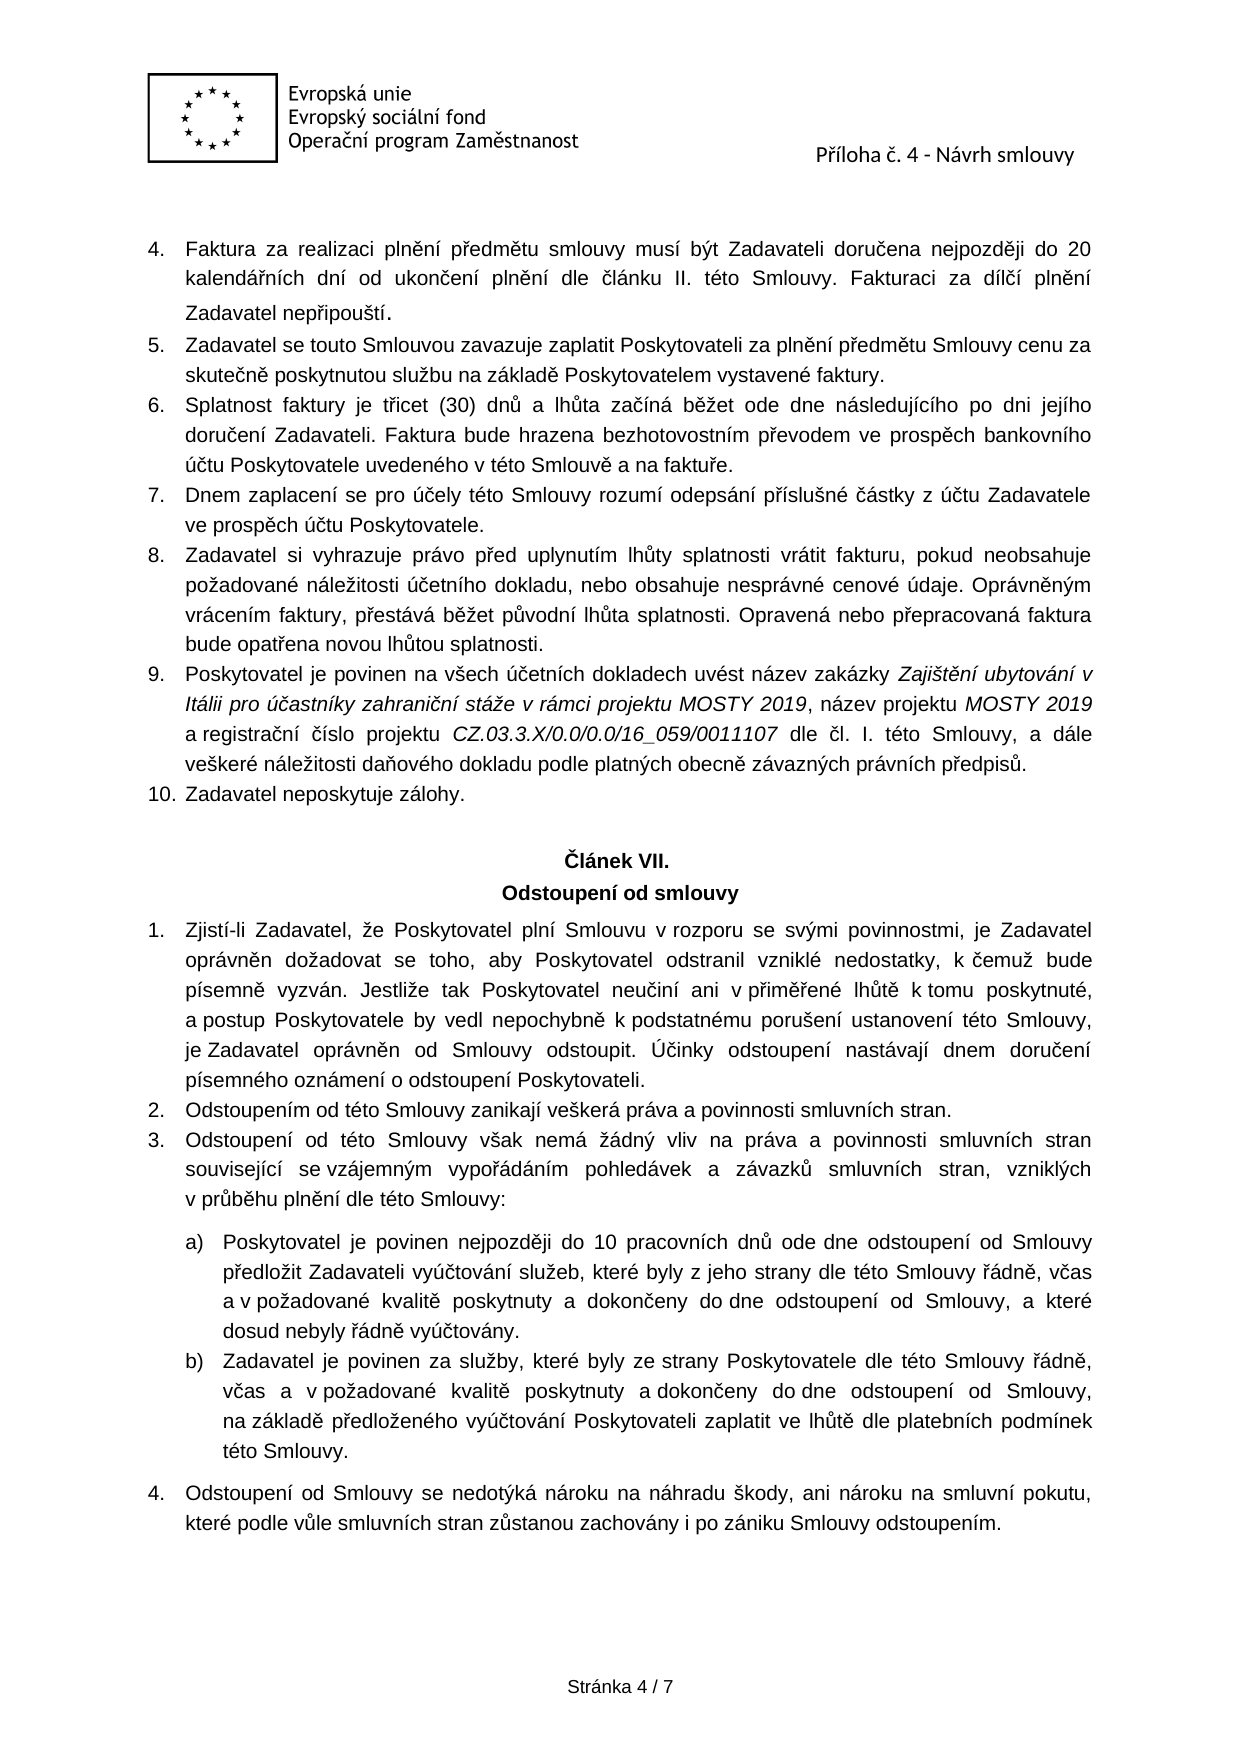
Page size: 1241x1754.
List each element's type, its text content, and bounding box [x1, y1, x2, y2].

picture [147, 73, 579, 163]
text Odstoupení od smlouvy [148, 881, 1092, 904]
list Faktura za realizaci plnění předmětu smlouvy musí být Zadavateli doručena nejpozději do 20 kalendářních dní od ukončení plnění dle článku II. této Smlouvy. Fakturaci za dílčí plnění Zadavatel nepřipouští. [148, 236, 1092, 326]
list Dnem zaplacení se pro účely této Smlouvy rozumí odepsání příslušné částky z účtu Zadavatele ve prospěch účtu Poskytovatele. [148, 483, 1092, 537]
list Odstoupení od Smlouvy se nedotýká nároku na náhradu škody, ani nároku na smluvní pokutu, které podle vůle smluvních stran zůstanou zachovány i po zániku Smlouvy odstoupením. [148, 1481, 1092, 1535]
list Odstoupení od této Smlouvy však nemá žádný vliv na práva a povinnosti smluvních stran související se vzájemným vypořádáním pohledávek a závazků smluvních stran, vzniklých v průběhu plnění dle této Smlouvy: [148, 1127, 1092, 1211]
list Zadavatel neposkytuje zálohy. [148, 782, 1092, 806]
list Odstoupením od této Smlouvy zanikají veškerá práva a povinnosti smluvních stran. [148, 1097, 1092, 1121]
list Zadavatel se touto Smlouvou zavazuje zaplatit Poskytovateli za plnění předmětu Smlouvy cenu za skutečně poskytnutou službu na základě Poskytovatelem vystavené faktury. [148, 333, 1092, 387]
list Poskytovatel je povinen nejpozději do 10 pracovních dnů ode dne odstoupení od Smlouvy předložit Zadavateli vyúčtování služeb, které byly z jeho strany dle této Smlouvy řádně, včas a v požadované kvalitě poskytnuty a dokončeny do dne odstoupení od Smlouvy, a které dosud nebyly řádně vyúčtovány. [185, 1229, 1092, 1343]
list Zadavatel je povinen za služby, které byly ze strany Poskytovatele dle této Smlouvy řádně, včas a v požadované kvalitě poskytnuty a dokončeny do dne odstoupení od Smlouvy, na základě předloženého vyúčtování Poskytovateli zaplatit ve lhůtě dle platebních podmínek této Smlouvy. [185, 1349, 1092, 1463]
list Poskytovatel je povinen na všech účetních dokladech uvést název zakázky Zajištění ubytování v Itálii pro účastníky zahraniční stáže v rámci projektu MOSTY 2019, název projektu MOSTY 2019 a registrační číslo projektu CZ.03.3.X/0.0/0.0/16_059/0011107 dle čl. I. této Smlouvy, a dále veškeré náležitosti daňového dokladu podle platných obecně závazných právních předpisů. [148, 662, 1092, 776]
list Splatnost faktury je třicet (30) dnů a lhůta začíná běžet ode dne následujícího po dni jejího doručení Zadavateli. Faktura bude hrazena bezhotovostním převodem ve prospěch bankovního účtu Poskytovatele uvedeného v této Smlouvě a na faktuře. [148, 393, 1092, 477]
list Zjistí-li Zadavatel, že Poskytovatel plní Smlouvu v rozporu se svými povinnostmi, je Zadavatel oprávněn dožadovat se toho, aby Poskytovatel odstranil vzniklé nedostatky, k čemuž bude písemně vyzván. Jestliže tak Poskytovatel neučiní ani v přiměřené lhůtě k tomu poskytnuté, a postup Poskytovatele by vedl nepochybně k podstatnému porušení ustanovení této Smlouvy, je Zadavatel oprávněn od Smlouvy odstoupit. Účinky odstoupení nastávají dnem doručení písemného oznámení o odstoupení Poskytovateli. [148, 918, 1092, 1092]
list Zadavatel si vyhrazuje právo před uplynutím lhůty splatnosti vrátit fakturu, pokud neobsahuje požadované náležitosti účetního dokladu, nebo obsahuje nesprávné cenové údaje. Oprávněným vrácením faktury, přestává běžet původní lhůta splatnosti. Opravená nebo přepracovaná faktura bude opatřena novou lhůtou splatnosti. [148, 543, 1092, 656]
